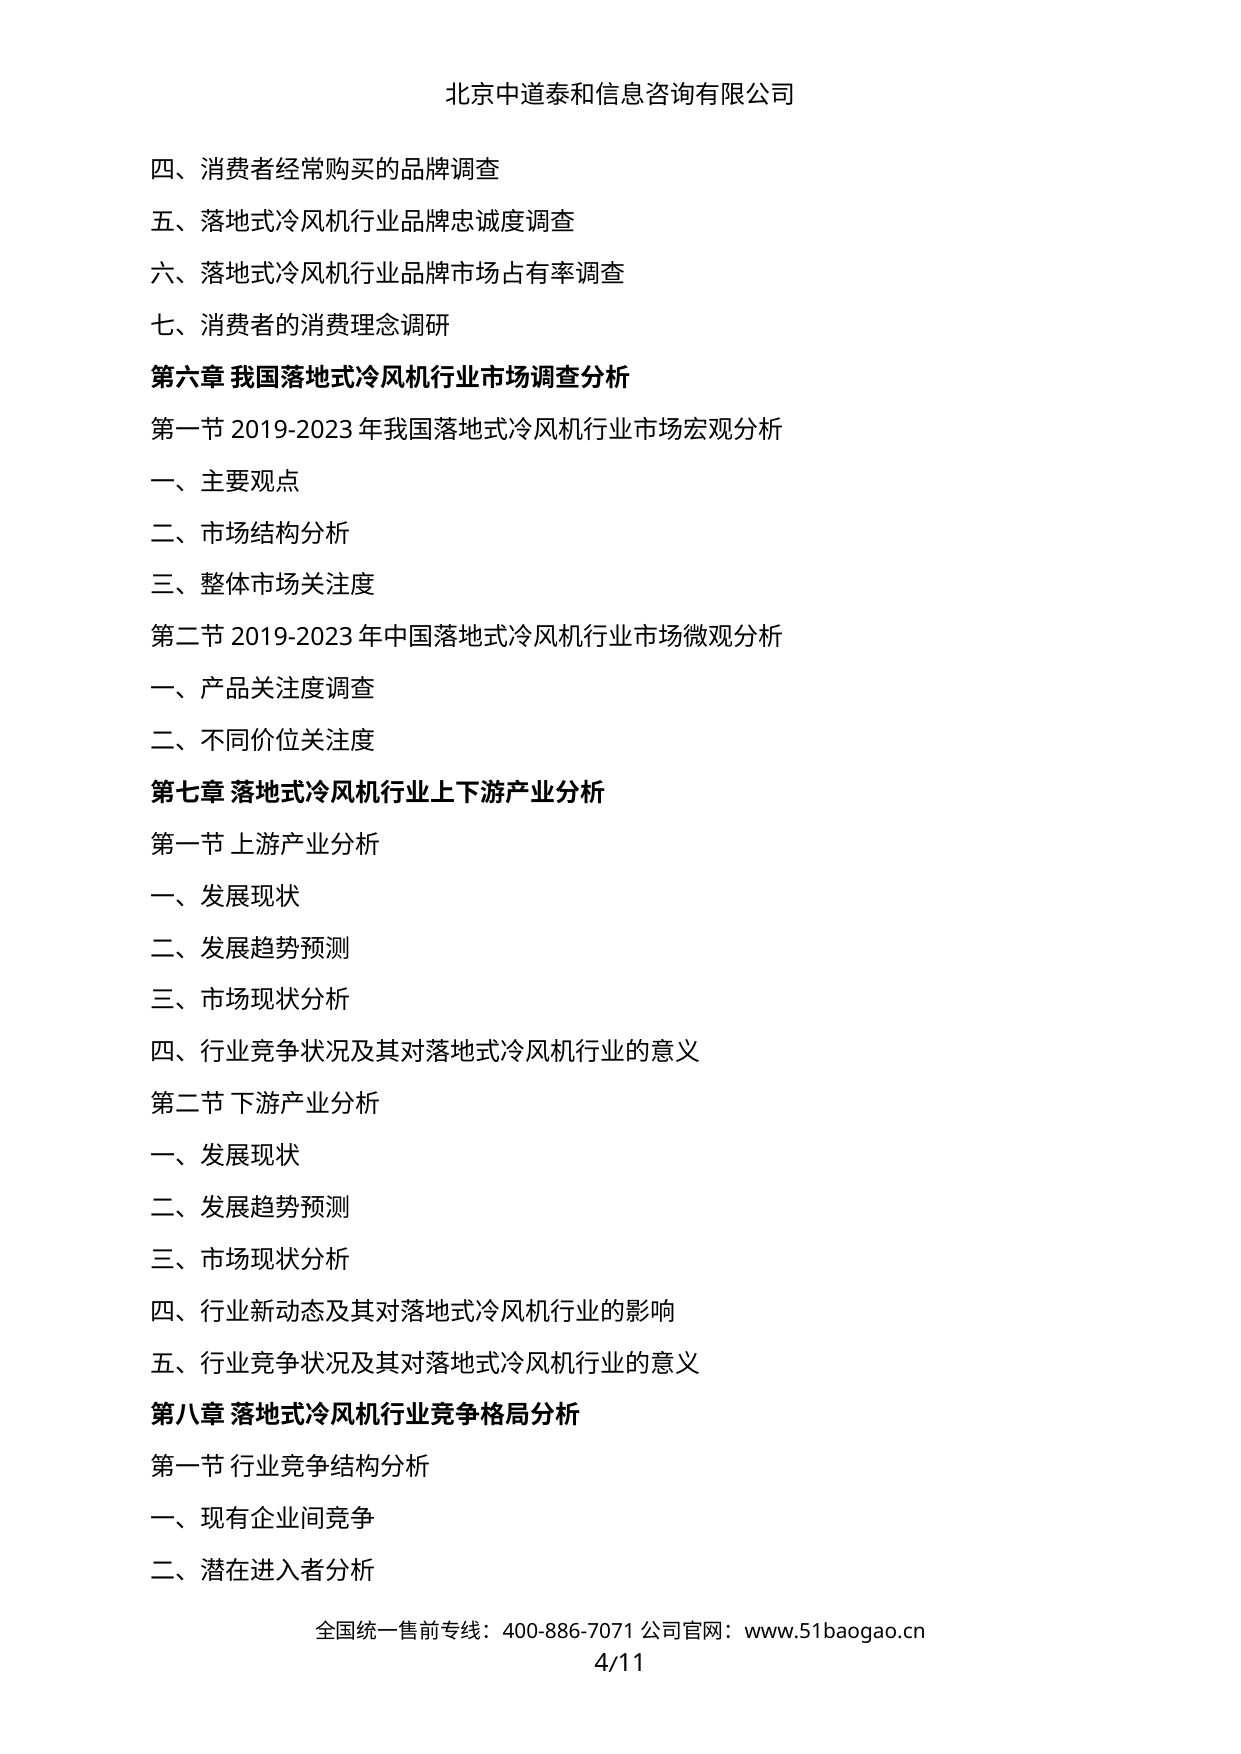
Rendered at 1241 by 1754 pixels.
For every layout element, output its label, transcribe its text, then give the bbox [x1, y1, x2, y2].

text 第一节 2019-2023年我国落地式冷风机行业市场宏观分析 [150, 409, 1090, 446]
text 第一节 上游产业分析 [150, 824, 1090, 861]
text 二、发展趋势预测 [150, 1187, 1090, 1224]
text 第八章 落地式冷风机行业竞争格局分析 [150, 1395, 1090, 1431]
text 一、主要观点 [150, 461, 1090, 497]
text 五、行业竞争状况及其对落地式冷风机行业的意义 [150, 1343, 1090, 1379]
text 六、落地式冷风机行业品牌市场占有率调查 [150, 254, 1090, 290]
text 七、消费者的消费理念调研 [150, 306, 1090, 342]
text 第一节 行业竞争结构分析 [150, 1447, 1090, 1483]
text 一、发展现状 [150, 1136, 1090, 1172]
text 二、发展趋势预测 [150, 928, 1090, 964]
text 四、行业新动态及其对落地式冷风机行业的影响 [150, 1291, 1090, 1327]
text 三、市场现状分析 [150, 1239, 1090, 1276]
text 第二节 下游产业分析 [150, 1084, 1090, 1120]
text 一、产品关注度调查 [150, 669, 1090, 705]
text 三、市场现状分析 [150, 980, 1090, 1016]
text 四、消费者经常购买的品牌调查 [150, 150, 1090, 186]
text 五、落地式冷风机行业品牌忠诚度调查 [150, 202, 1090, 238]
text 二、潜在进入者分析 [150, 1551, 1090, 1587]
text 一、现有企业间竞争 [150, 1499, 1090, 1535]
text 第二节 2019-2023年中国落地式冷风机行业市场微观分析 [150, 617, 1090, 653]
text 二、不同价位关注度 [150, 721, 1090, 757]
text 四、行业竞争状况及其对落地式冷风机行业的意义 [150, 1032, 1090, 1068]
text 三、整体市场关注度 [150, 565, 1090, 601]
text 第六章 我国落地式冷风机行业市场调查分析 [150, 357, 1090, 394]
text 一、发展现状 [150, 876, 1090, 912]
text 第七章 落地式冷风机行业上下游产业分析 [150, 772, 1090, 809]
text 二、市场结构分析 [150, 513, 1090, 549]
